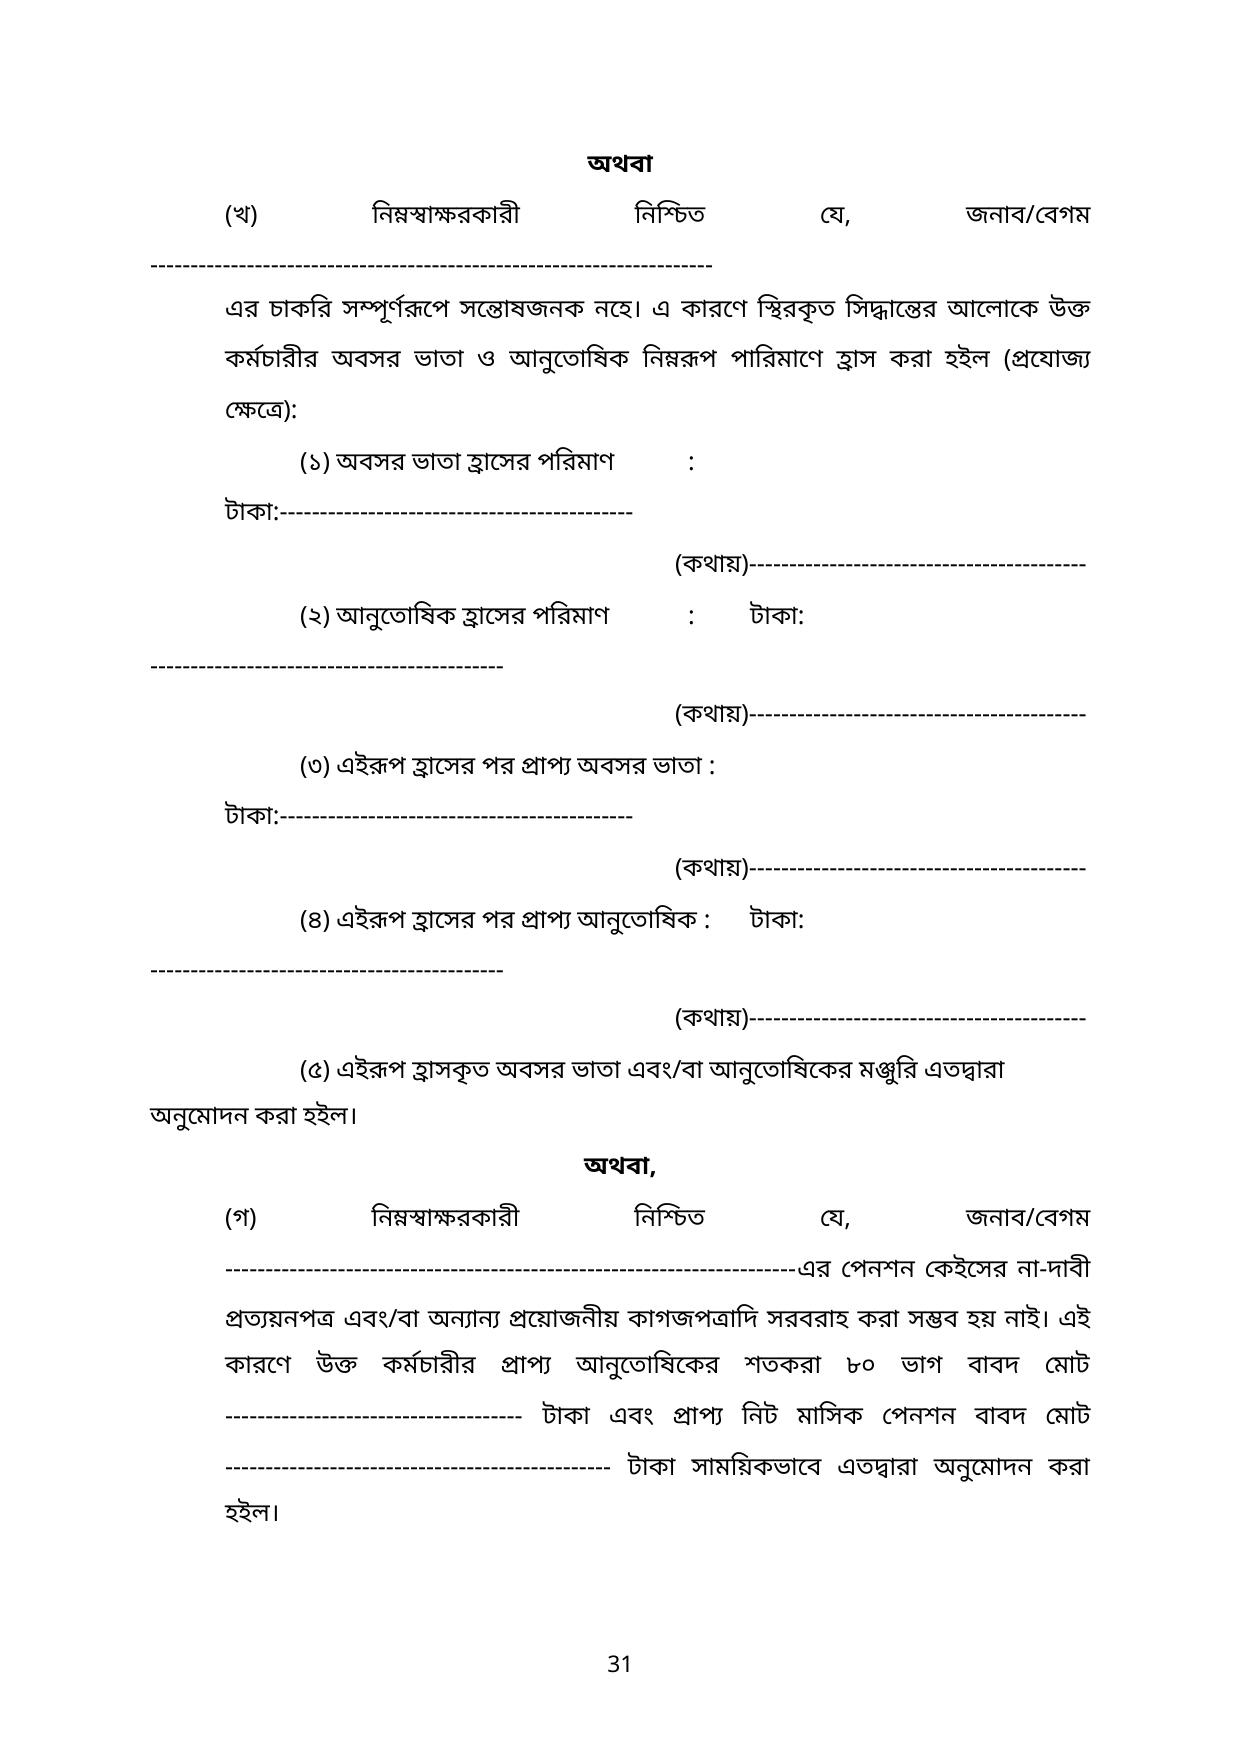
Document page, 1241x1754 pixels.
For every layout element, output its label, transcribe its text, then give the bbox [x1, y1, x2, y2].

text (২) আনুতোষিক হ্রাসের পরিমাণ : টাকা: -------------------------------------------- [150, 597, 1090, 682]
text (৪) এইরূপ হ্রাসের পর প্রাপ্য আনুতোষিক : টাকা: -------------------------------------------- [150, 901, 1090, 986]
text (কথায়)------------------------------------------ [150, 999, 1090, 1037]
text অথবা [150, 150, 1090, 183]
text (৩) এইরূপ হ্রাসের পর প্রাপ্য অবসর ভাতা : টাকা:-------------------------------------------- [150, 747, 1090, 835]
text এর চাকরি সম্পূর্ণরূপে সন্তোষজনক নহে। এ কারণে স্থিরকৃত সিদ্ধান্তের আলোকে উক্ত কর্মচারীর অবসর ভাতা ও আনুতোষিক নিম্নরূপ পারিমাণে হ্রাস করা হইল (প্রযোজ্য ক্ষেত্রে): [225, 294, 1090, 429]
text (১) অবসর ভাতা হ্রাসের পরিমাণ : টাকা:-------------------------------------------- [150, 443, 1090, 531]
text (৫) এইরূপ হ্রাসকৃত অবসর ভাতা এবং/বা আনুতোষিকের মঞ্জুরি এতদ্বারা অনুমোদন করা হইল। [150, 1051, 1090, 1135]
text (গ) নিম্নস্বাক্ষরকারী নিশ্চিত যে, জনাব/বেগম -----------------------------------------------------------------------এর পেনশন কেইসের না-দাবী প্রত্যয়নপত্র এবং/বা অন্যান্য প্রয়োজনীয় কাগজপত্রাদি সরবরাহ করা সম্ভব হয় নাই। এই কারণে উক্ত কর্মচারীর প্রাপ্য আনুতোষিকের শতকরা ৮০ ভাগ বাবদ মোট ------------------------------------- টাকা এবং প্রাপ্য নিট মাসিক পেনশন বাবদ মোট ------------------------------------------------ টাকা সাময়িকভাবে এতদ্বারা অনুমোদন করা হইল। [225, 1200, 1090, 1531]
text (কথায়)------------------------------------------ [150, 696, 1090, 733]
text (খ) নিম্নস্বাক্ষরকারী নিশ্চিত যে, জনাব/বেগম ---------------------------------------------------------------------- [150, 196, 1090, 281]
text অথবা, [150, 1148, 1090, 1185]
text (কথায়)------------------------------------------ [150, 546, 1090, 583]
text (কথায়)------------------------------------------ [150, 850, 1090, 887]
